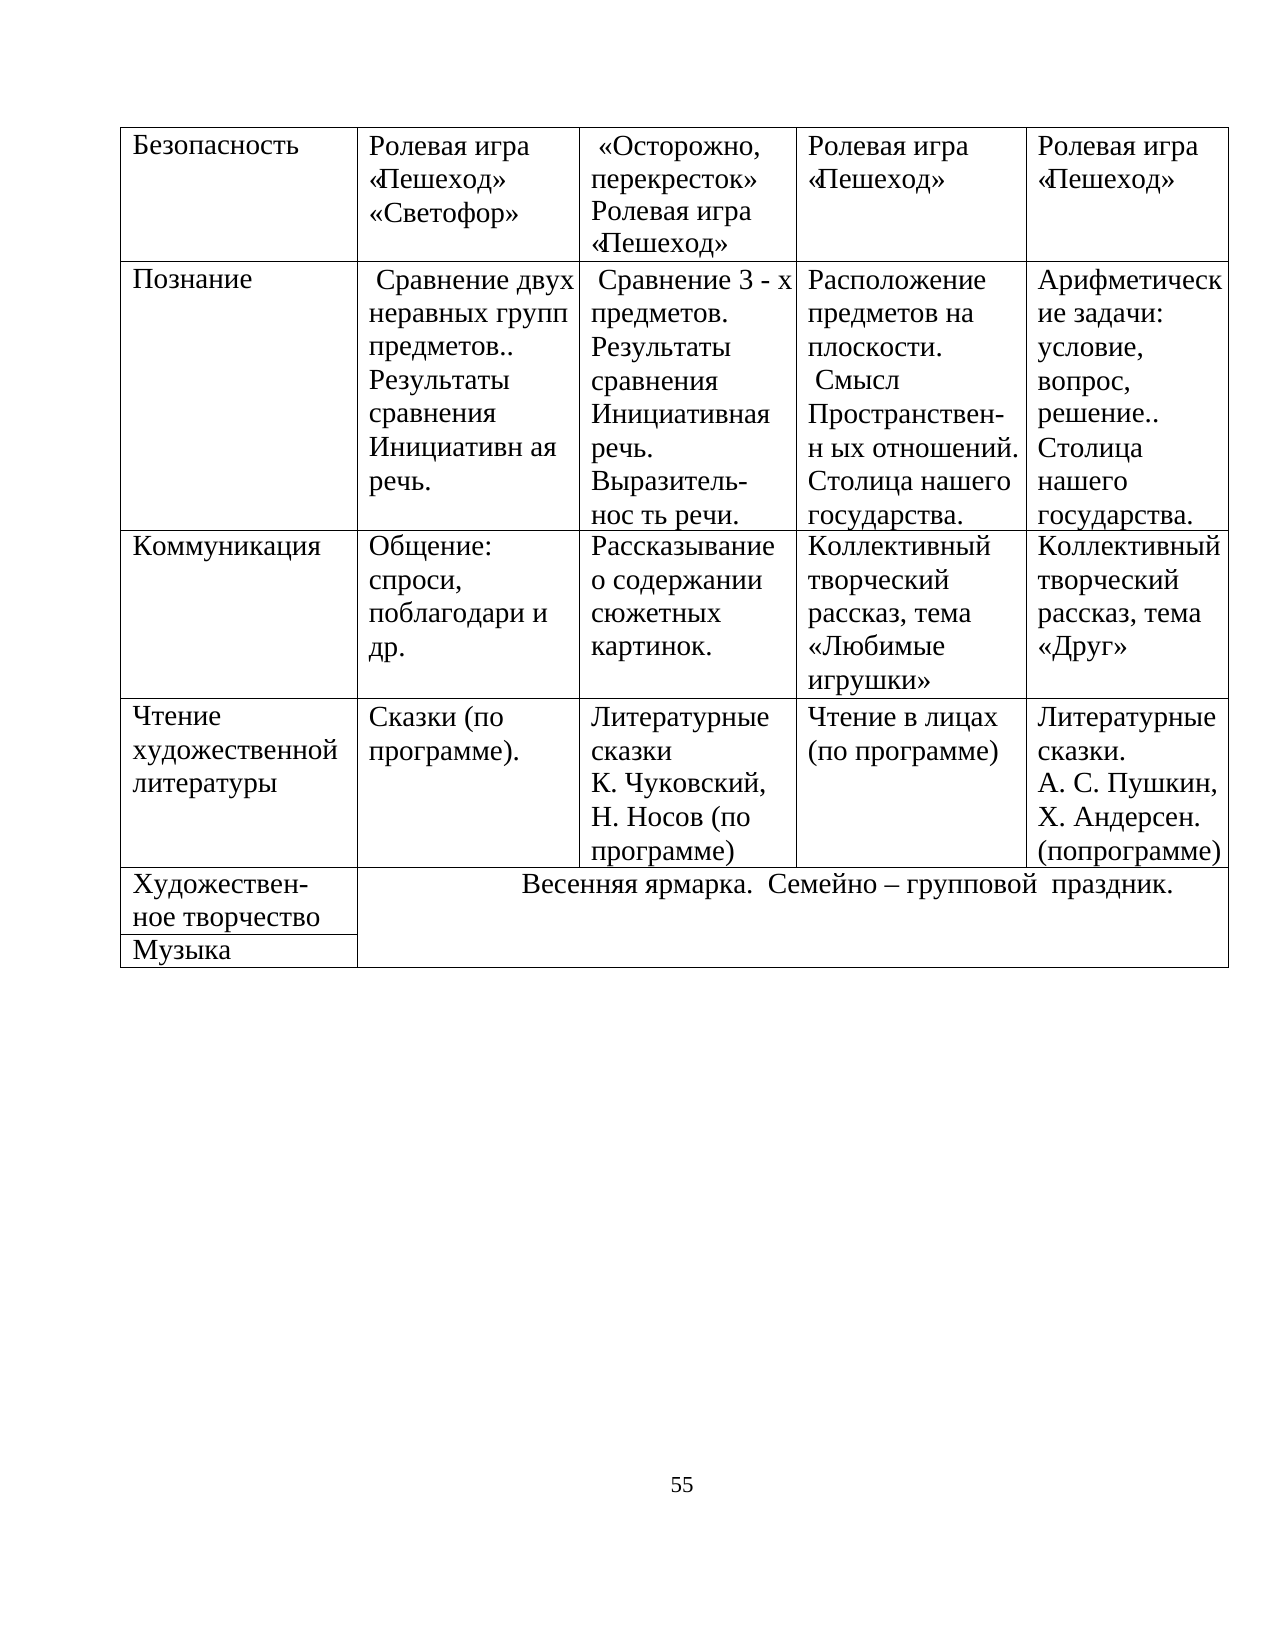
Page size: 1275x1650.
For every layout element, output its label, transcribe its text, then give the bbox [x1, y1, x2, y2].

table_cell Весенняя ярмарка. Семейно – групповой праздник. [358, 868, 1228, 967]
table_cell Коллективный творческий рассказ, тема «Любимые игрушки» [797, 531, 1026, 698]
table_cell Рассказывание о содержании сюжетных картинок. [580, 531, 796, 698]
table_cell Коллективный творческий рассказ, тема «Друг» [1027, 531, 1228, 698]
table_cell Познание [121, 262, 357, 530]
table_cell Коммуникация [121, 531, 357, 698]
table_cell Ролевая игра «Пешеход» [1027, 128, 1228, 261]
table_cell Чтение художественной литературы [121, 699, 357, 867]
table_cell Литературные сказки. А. С. Пушкин, Х. Андерсен. (попрограмме) [1027, 699, 1228, 867]
table_cell Сравнение двух неравных групп предметов.. Результаты сравнения Инициативн ая речь. [358, 262, 579, 530]
table_cell Безопасность [121, 128, 357, 261]
table_cell Чтение в лицах (по программе) [797, 699, 1026, 867]
table_cell Ролевая игра «Пешеход» [797, 128, 1026, 261]
table_cell Сравнение 3 - х предметов. Результаты сравнения Инициативная речь. Выразитель- нос ть речи. [580, 262, 796, 530]
table_cell Художествен- ное творчество [121, 868, 357, 933]
table_cell Общение: спроси, поблагодари и др. [358, 531, 579, 698]
table_cell Музыка [121, 935, 357, 967]
table_cell «Осторожно, перекресток» Ролевая игра «Пешеход» [580, 128, 796, 261]
table_cell Арифметические задачи: условие, вопрос, решение.. Столица нашего государства. [1027, 262, 1228, 530]
table_cell Ролевая игра «Пешеход» «Светофор» [358, 128, 579, 261]
table_cell Сказки (по программе). [358, 699, 579, 867]
table_cell Расположение предметов на плоскости. Смысл Пространствен- н ых отношений. Столица нашего государства. [797, 262, 1026, 530]
table_cell Литературные сказки К. Чуковский, Н. Носов (по программе) [580, 699, 796, 867]
